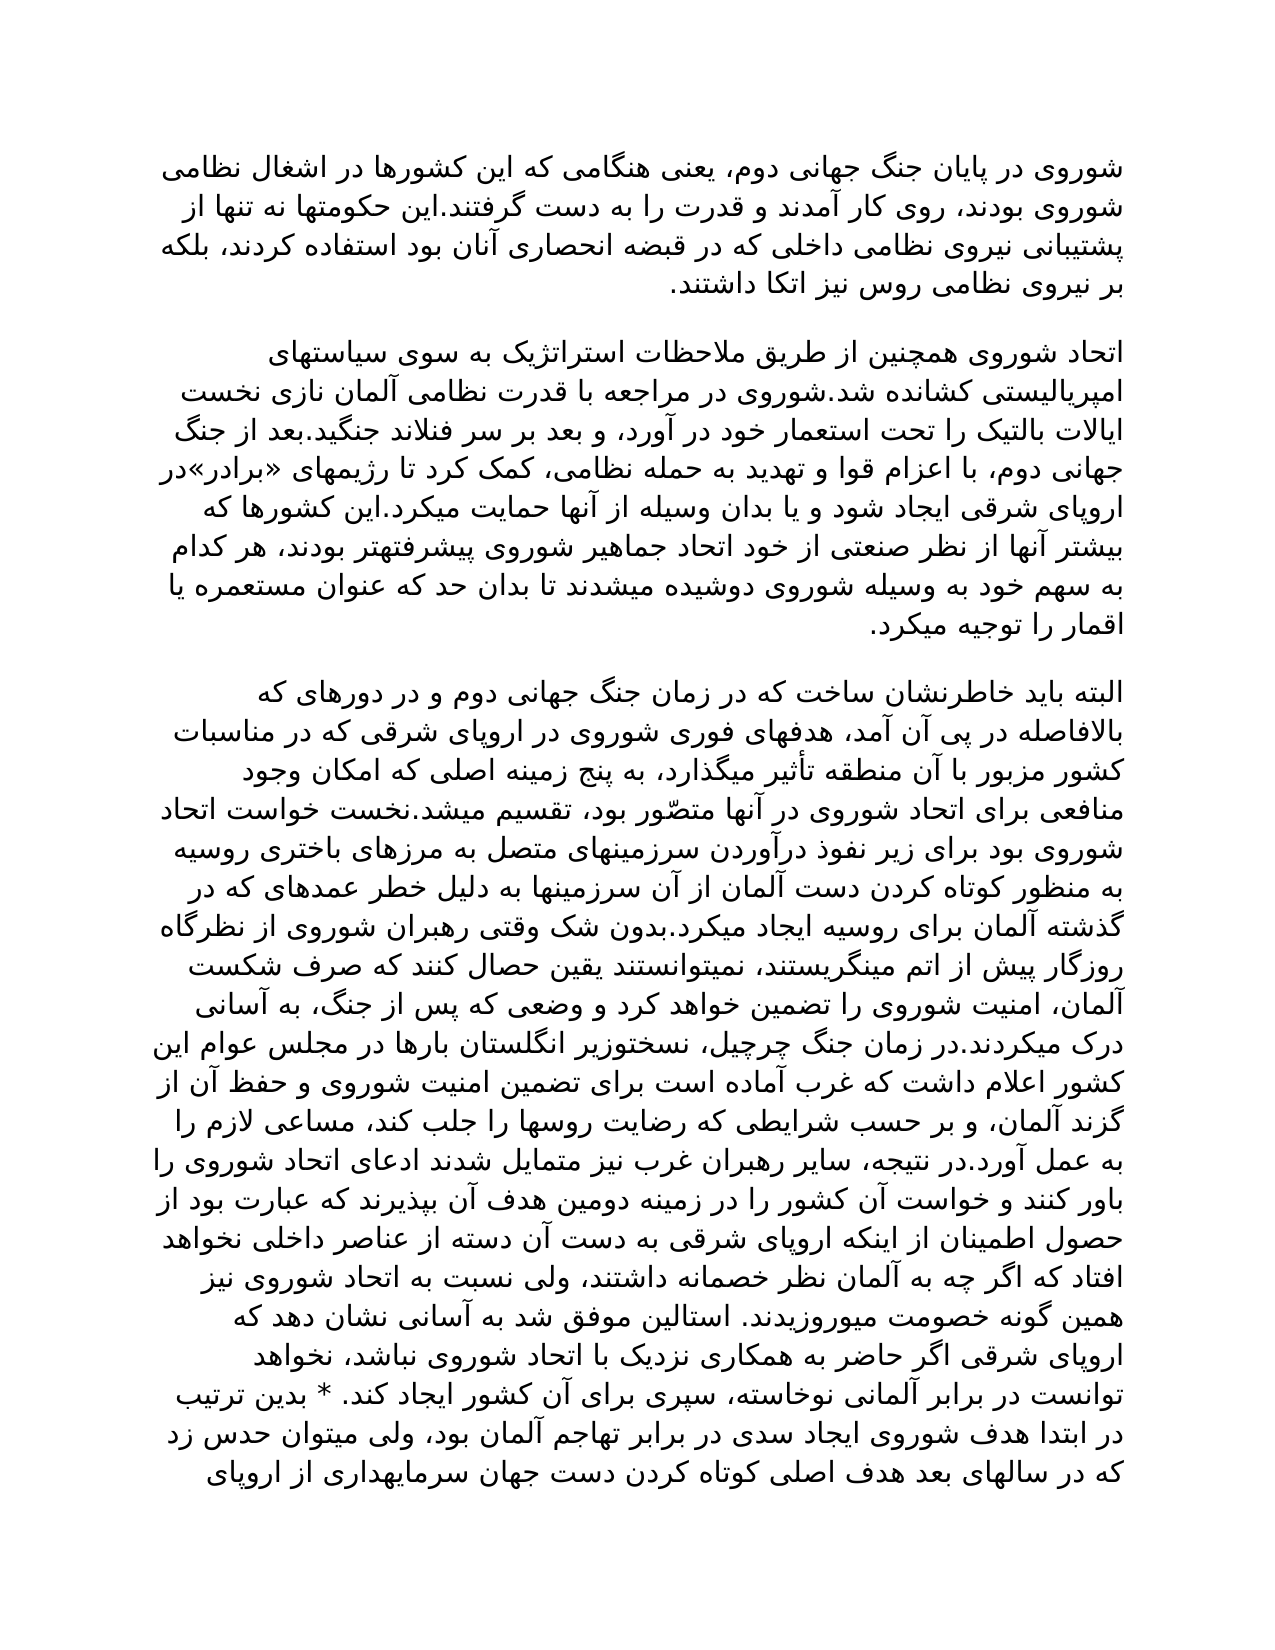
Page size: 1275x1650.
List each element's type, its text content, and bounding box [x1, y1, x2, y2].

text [150, 150, 1125, 301]
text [150, 676, 1125, 1489]
text اتحاد شوروی همچنین از طریق ملاحظات استراتژیک به سوی سیاستهای امپریالیستی کشانده شد.شوروی در مراجعه با قدرت نظامی آلمان نازی نخست ایالات بالتیک را تحت استعمار خود در آورد، و بعد بر سر فنلاند جنگید.بعد از جنگ جهانی دوم، با اعزام قوا و تهدید به حمله نظامی، کمک کرد تا رژیمهای «برادر»در اروپای شرقی ایجاد شود و یا بدان وسیله از آنها حمایت می‏کرد.این کشورها که بیشتر آنها از نظر صنعتی از خود اتحاد جماهیر شوروی پیشرفته‏تر بودند، هر کدام به سهم خود به وسیله شوروی دوشیده می‏شدند تا بدان حد که عنوان مستعمره یا اقمار را توجیه می‏کرد. [150, 335, 1125, 642]
